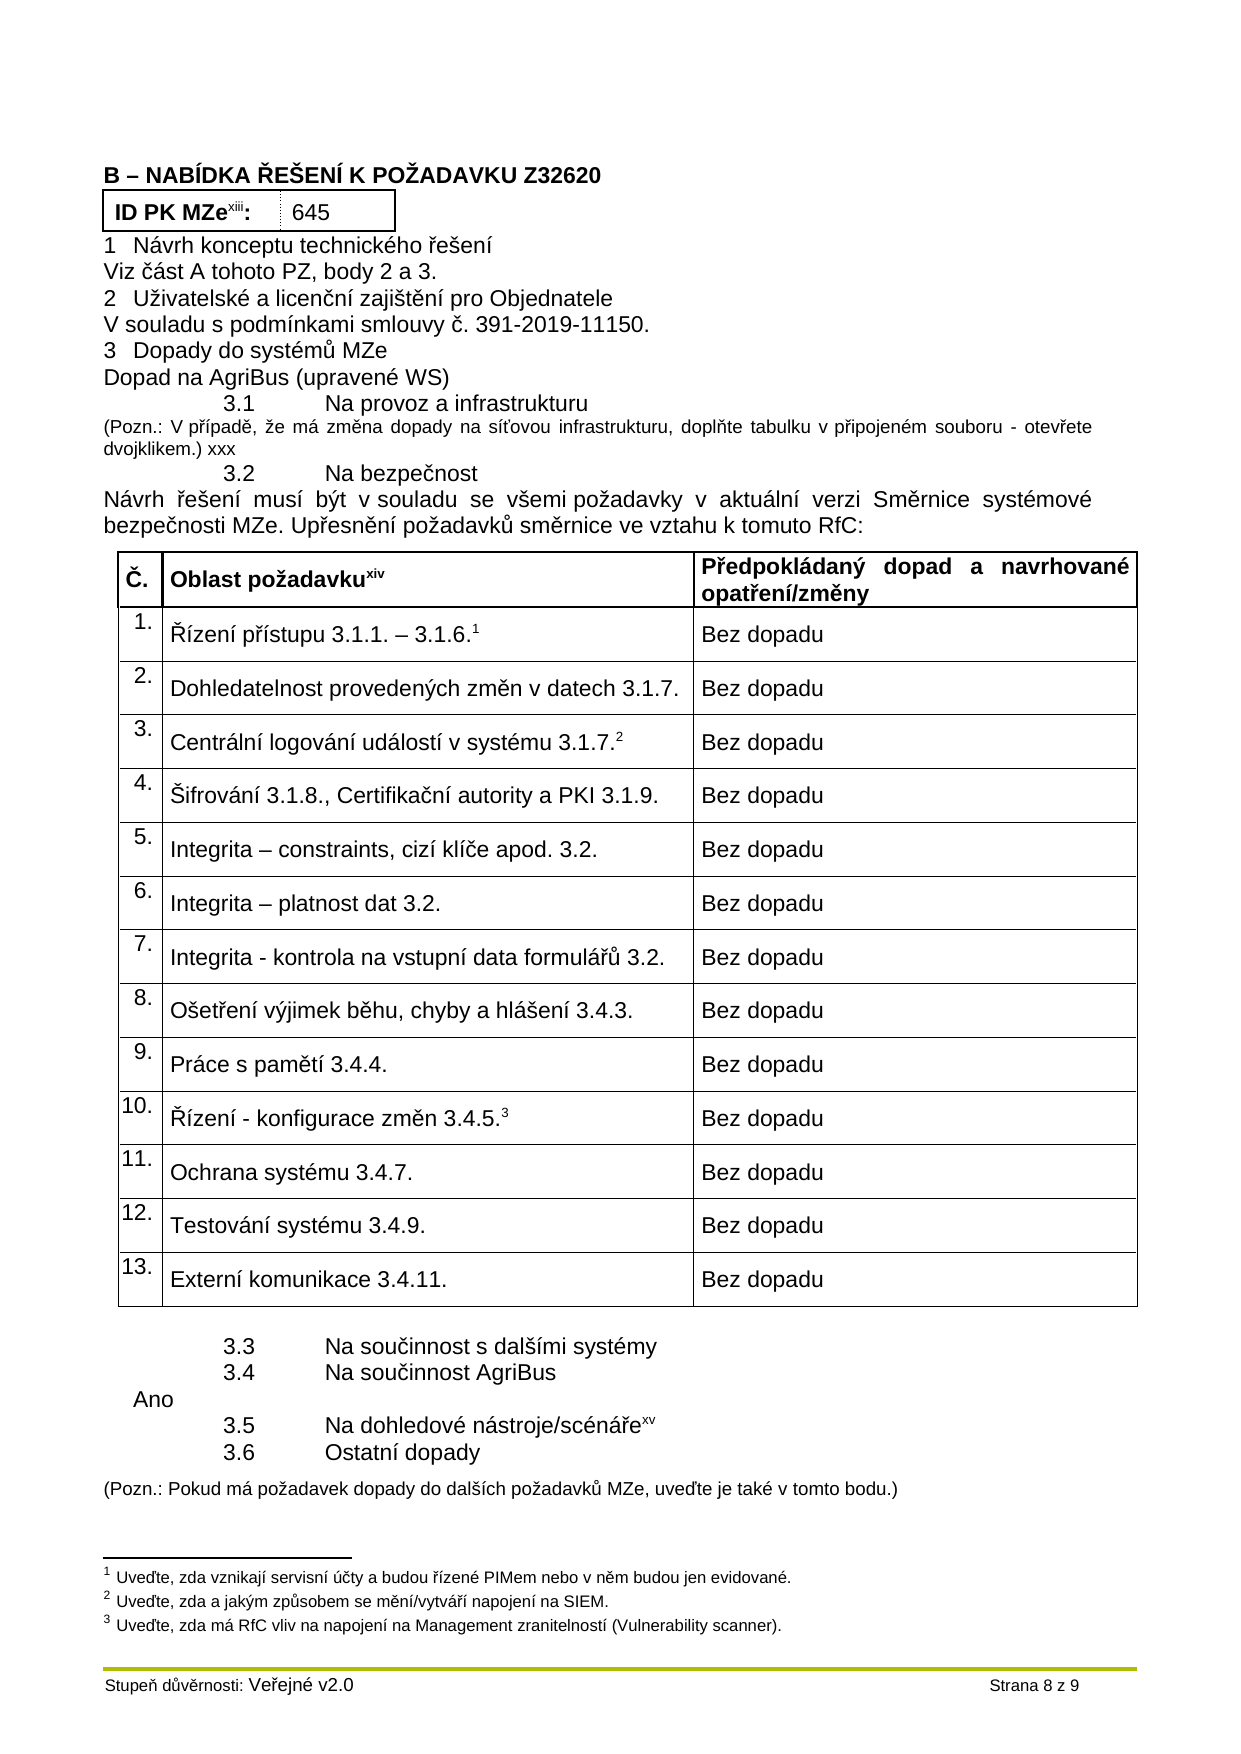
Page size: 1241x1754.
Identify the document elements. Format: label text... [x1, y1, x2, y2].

table_cell Dohledatelnost provedených změn v datech 3.1.7. [163, 662, 693, 714]
table_header Č. [119, 553, 161, 606]
table_cell Bez dopadu [694, 983, 1137, 1037]
table_cell Testování systému 3.4.9. [163, 1199, 693, 1252]
table_cell [119, 877, 162, 929]
text Ano [133, 1386, 1092, 1412]
table_cell Integrita - kontrola na vstupní data formulářů 3.2. [163, 930, 693, 983]
subtitle Ostatní dopady [223, 1438, 1092, 1465]
table_cell [119, 984, 162, 1037]
table_cell Bez dopadu [694, 1252, 1137, 1306]
text (Pozn.: V případě, že má změna dopady na síťovou infrastrukturu, doplňte tabulku v připojeném souboru - otevřete dvojklikem.) xxx [103, 416, 1092, 459]
subtitle Návrh konceptu technického řešení [103, 232, 1092, 258]
table_cell Bez dopadu [694, 714, 1137, 768]
table_cell [119, 662, 162, 714]
table_cell Ošetření výjimek běhu, chyby a hlášení 3.4.3. [163, 984, 693, 1037]
table_cell Bez dopadu [694, 1198, 1137, 1252]
subtitle Na dohledové nástroje/scénáře [223, 1412, 1092, 1438]
text Viz část A tohoto PZ, body 2 a 3. [103, 258, 1092, 284]
table_cell [119, 715, 162, 768]
table_cell Řízení - konfigurace změn 3.4.5. [163, 1092, 693, 1144]
subtitle Uživatelské a licenční zajištění pro Objednatele [103, 284, 1092, 311]
table_cell Práce s pamětí 3.4.4. [163, 1038, 693, 1091]
table_cell [119, 930, 162, 983]
table_cell [119, 1199, 162, 1252]
table_cell [119, 1145, 162, 1198]
table_cell Bez dopadu [694, 1037, 1137, 1091]
table_header Oblast požadavku [164, 553, 693, 606]
text Návrh řešení musí být v souladu se všemi požadavky v aktuální verzi Směrnice systémové bezpečnosti MZe. Upřesnění požadavků směrnice ve vztahu k tomuto RfC: [103, 486, 1092, 538]
table_cell Řízení přístupu 3.1.1. – 3.1.6. [163, 608, 693, 661]
text Dopad na AgriBus (upravené WS) [103, 364, 1092, 390]
table_cell Bez dopadu [694, 1144, 1137, 1198]
table_cell Integrita – constraints, cizí klíče apod. 3.2. [163, 823, 693, 876]
table_cell Bez dopadu [694, 608, 1137, 661]
subtitle Dopady do systémů MZe [103, 337, 1092, 364]
table_header Předpokládaný dopad a navrhované opatření/změny [695, 553, 1136, 606]
table_cell Bez dopadu [694, 822, 1137, 876]
table_cell [119, 1038, 162, 1091]
table_cell Bez dopadu [694, 768, 1137, 822]
table_cell [119, 607, 162, 661]
text B – nabídkA řešení k požadavku Z32620 [103, 162, 1092, 189]
text V souladu s podmínkami smlouvy č. 391-2019-11150. [103, 311, 1092, 337]
subtitle Na součinnost s dalšími systémy [223, 1333, 1092, 1359]
table_cell Externí komunikace 3.4.11. [163, 1253, 693, 1306]
subtitle Na bezpečnost [223, 459, 1092, 486]
table_cell Bez dopadu [694, 929, 1137, 983]
table_cell [119, 769, 162, 822]
table_cell Integrita – platnost dat 3.2. [163, 877, 693, 929]
table_header 645 [280, 191, 394, 230]
table_cell [119, 1092, 162, 1144]
table_cell Centrální logování událostí v systému 3.1.7. [163, 715, 693, 768]
table_cell Bez dopadu [694, 876, 1137, 929]
text (Pozn.: Pokud má požadavek dopady do dalších požadavků MZe, uveďte je také v tomto bodu.) [103, 1477, 1092, 1499]
subtitle Na provoz a infrastrukturu [223, 390, 1092, 416]
table_cell [119, 823, 162, 876]
subtitle Na součinnost AgriBus [223, 1359, 1092, 1386]
table_header ID PK MZe: [104, 191, 280, 230]
table_cell Bez dopadu [694, 661, 1137, 714]
table_cell [119, 1253, 162, 1306]
table_cell Šifrování 3.1.8., Certifikační autority a PKI 3.1.9. [163, 769, 693, 822]
table_cell Ochrana systému 3.4.7. [163, 1145, 693, 1198]
table_cell Bez dopadu [694, 1091, 1137, 1144]
